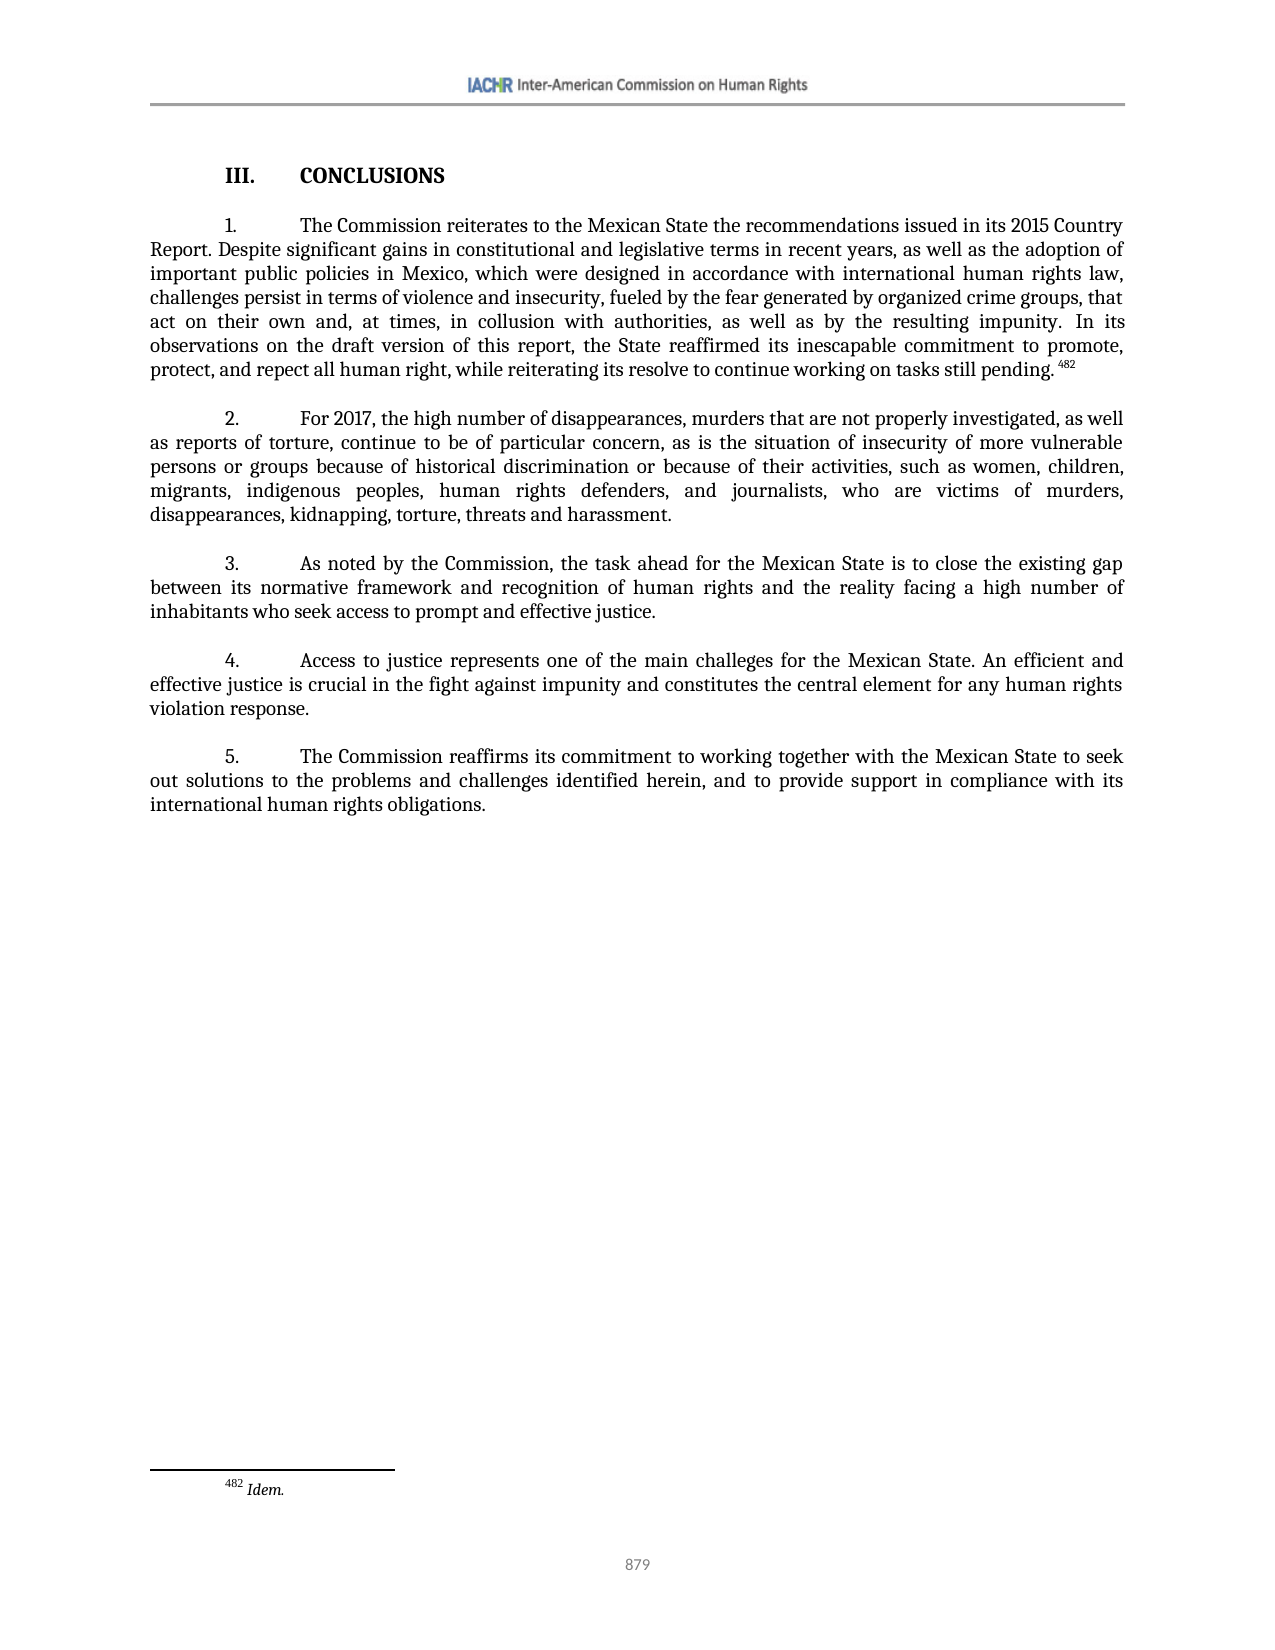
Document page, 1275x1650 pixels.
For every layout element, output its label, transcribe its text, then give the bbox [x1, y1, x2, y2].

list For 2017, the high number of disappearances, murders that are not properly investigated, as well as reports of torture, continue to be of particular concern, as is the situation of insecurity of more vulnerable persons or groups because of historical discrimination or because of their activities, such as women, children, migrants, indigenous peoples, human rights defenders, and journalists, who are victims of murders, disappearances, kidnapping, torture, threats and harassment. [150, 407, 1125, 526]
list The Commission reiterates to the Mexican State the recommendations issued in its 2015 Country Report. Despite significant gains in constitutional and legislative terms in recent years, as well as the adoption of important public policies in Mexico, which were designed in accordance with international human rights law, challenges persist in terms of violence and insecurity, fueled by the fear generated by organized crime groups, that act on their own and, at times, in collusion with authorities, as well as by the resulting impunity. In its observations on the draft version of this report, the State reaffirmed its inescapable commitment to promote, protect, and repect all human right, while reiterating its resolve to continue working on tasks still pending. [150, 214, 1125, 382]
subtitle CONCLUSIONS [225, 162, 1125, 189]
list Access to justice represents one of the main challeges for the Mexican State. An efficient and effective justice is crucial in the fight against impunity and constitutes the central element for any human rights violation response. [150, 648, 1125, 720]
picture [456, 75, 819, 95]
list The Commission reaffirms its commitment to working together with the Mexican State to seek out solutions to the problems and challenges identified herein, and to provide support in compliance with its international human rights obligations. [150, 745, 1125, 817]
list As noted by the Commission, the task ahead for the Mexican State is to close the existing gap between its normative framework and recognition of human rights and the reality facing a high number of inhabitants who seek access to prompt and effective justice. [150, 551, 1125, 623]
